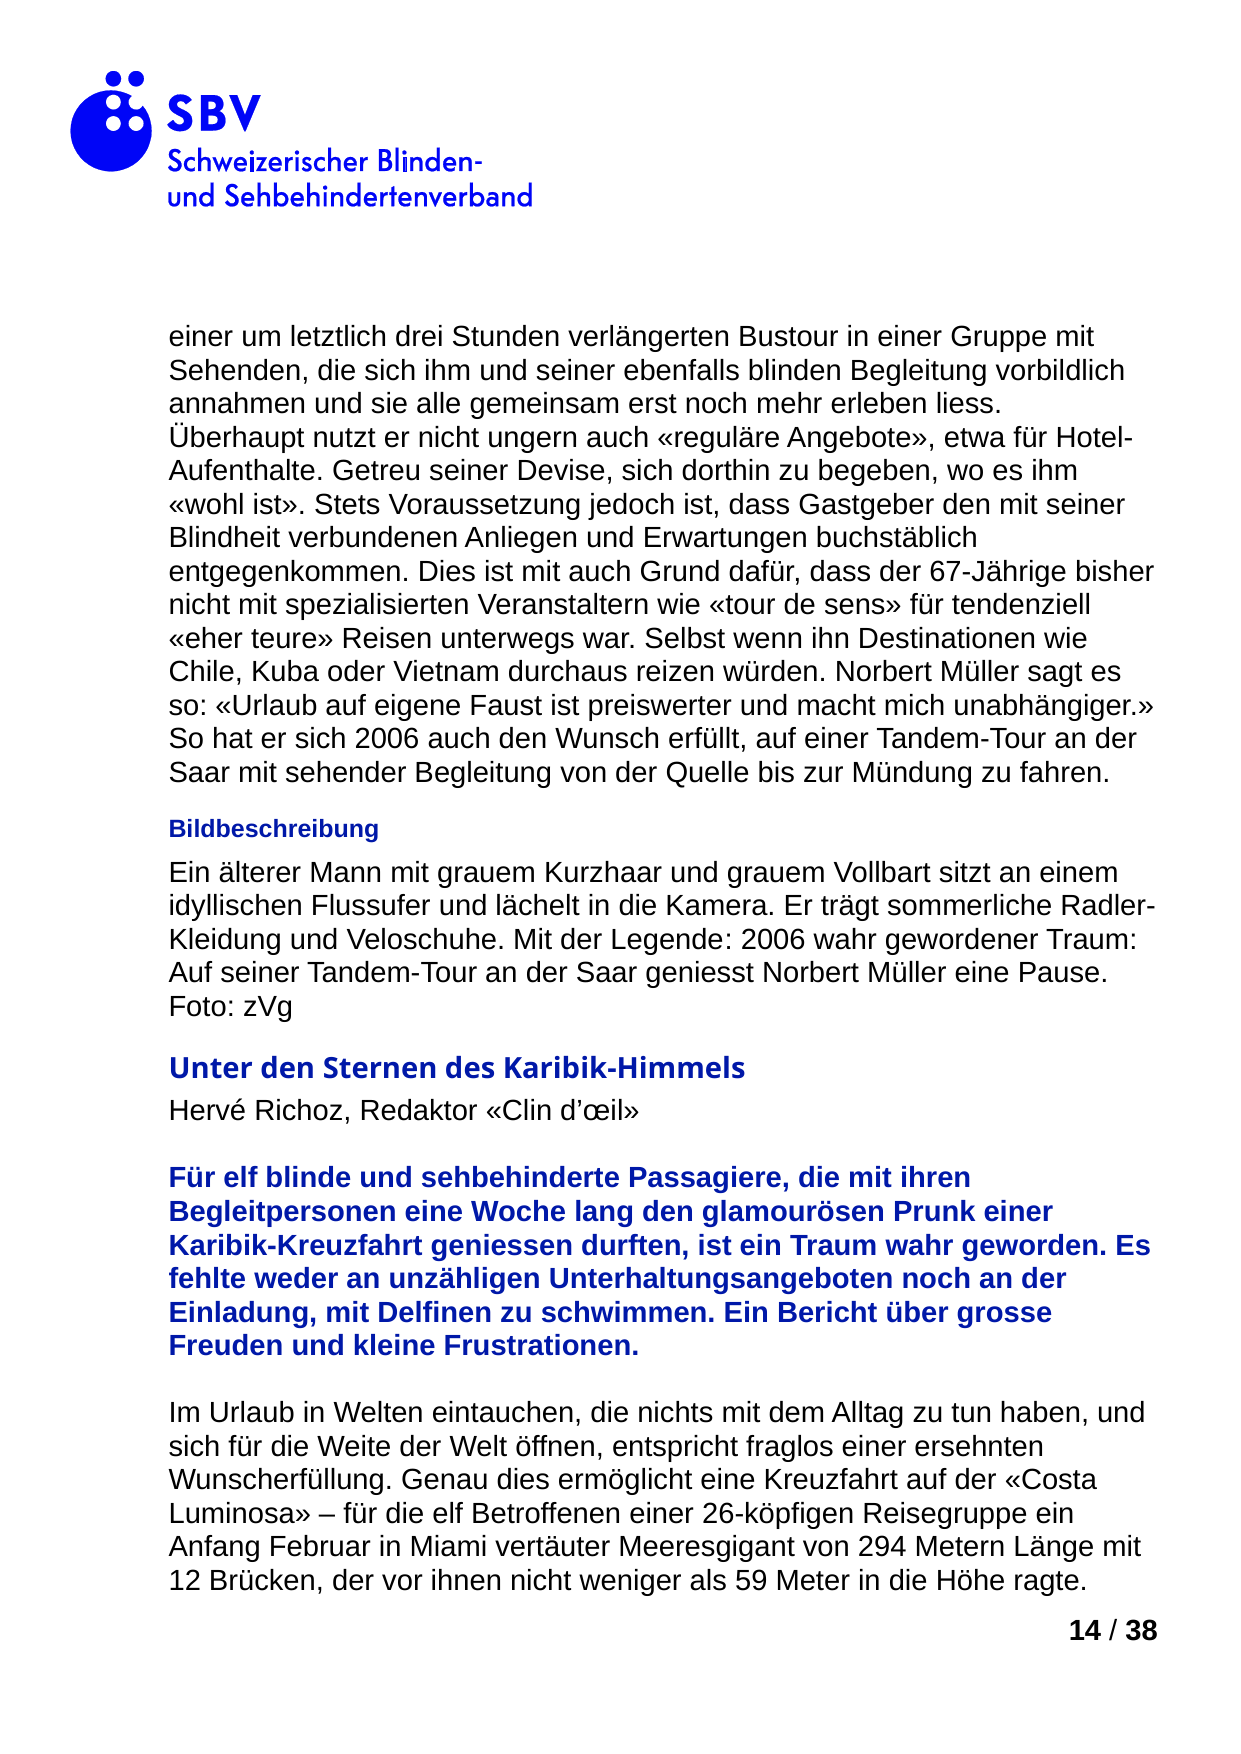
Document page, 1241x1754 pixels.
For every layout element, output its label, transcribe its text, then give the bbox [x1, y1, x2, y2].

text Überhaupt nutzt er nicht ungern auch «reguläre Angebote», etwa für Hotel-Aufenthalte. Getreu seiner Devise, sich dorthin zu begeben, wo es ihm «wohl ist». Stets Voraussetzung jedoch ist, dass Gastgeber den mit seiner Blindheit verbundenen Anliegen und Erwartungen buchstäblich entgegenkommen. Dies ist mit auch Grund dafür, dass der 67-Jährige bisher nicht mit spezialisierten Veranstaltern wie «tour de sens» für tendenziell «eher teure» Reisen unterwegs war. Selbst wenn ihn Destinationen wie Chile, Kuba oder Vietnam durchaus reizen würden. Norbert Müller sagt es so: «Urlaub auf eigene Faust ist preiswerter und macht mich unabhängiger.» So hat er sich 2006 auch den Wunsch erfüllt, auf einer Tandem-Tour an der Saar mit sehender Begleitung von der Quelle bis zur Mündung zu fahren. [168, 419, 1157, 788]
subtitle Unter den Sternen des Karibik-Himmels [168, 1047, 1157, 1087]
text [168, 319, 1157, 419]
subtitle Bildbeschreibung [168, 813, 1157, 842]
text Hervé Richoz, Redaktor «Clin d’œil» [168, 1093, 1157, 1127]
text Für elf blinde und sehbehinderte Passagiere, die mit ihren Begleitpersonen eine Woche lang den glamourösen Prunk einer Karibik-Kreuzfahrt geniessen durften, ist ein Traum wahr geworden. Es fehlte weder an unzähligen Unterhaltungsangeboten noch an der Einladung, mit Delfinen zu schwimmen. Ein Bericht über grosse Freuden und kleine Frustrationen. [168, 1161, 1157, 1362]
text Ein älterer Mann mit grauem Kurzhaar und grauem Vollbart sitzt an einem idyllischen Flussufer und lächelt in die Kamera. Er trägt sommerliche Radler-Kleidung und Veloschuhe. Mit der Legende: 2006 wahr gewordener Traum: Auf seiner Tandem-Tour an der Saar geniesst Norbert Müller eine Pause. Foto: zVg [168, 855, 1157, 1022]
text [168, 1395, 1157, 1597]
